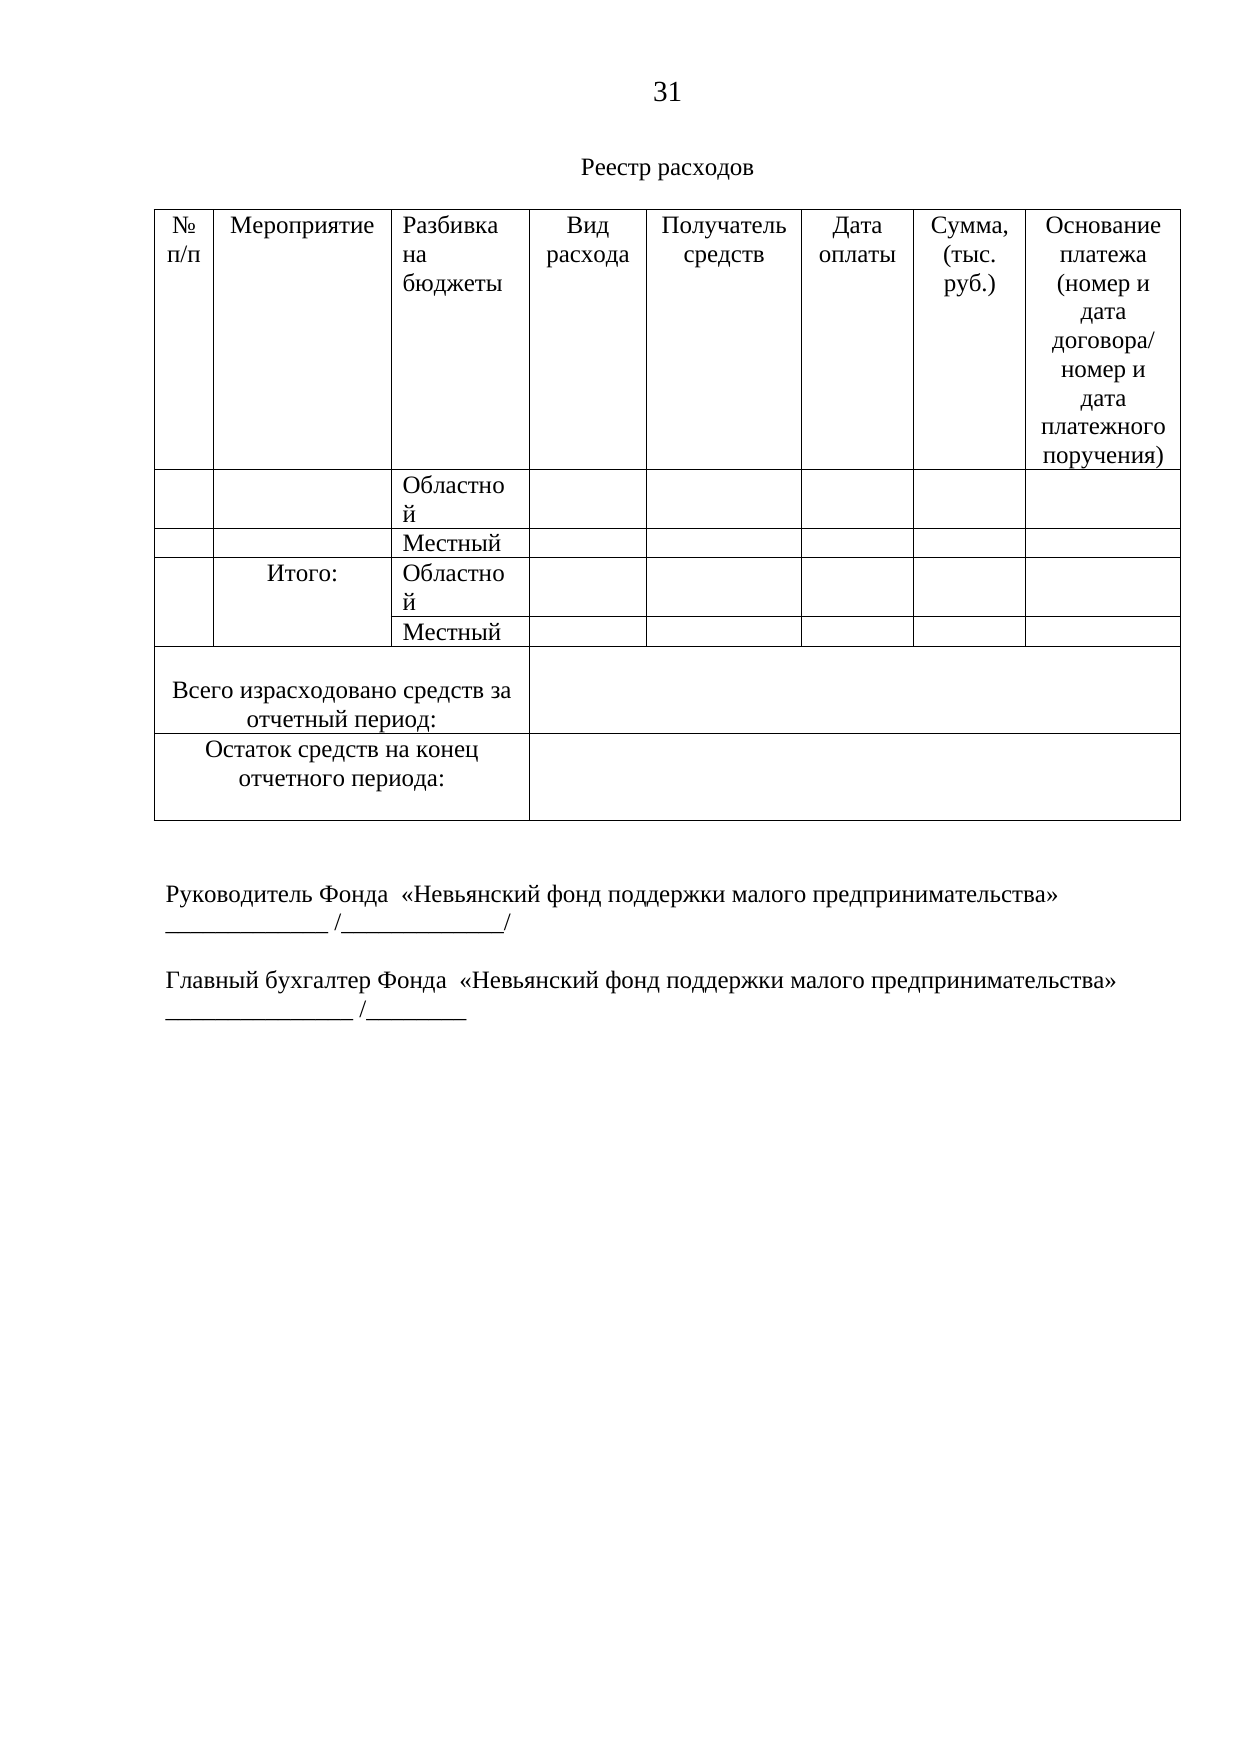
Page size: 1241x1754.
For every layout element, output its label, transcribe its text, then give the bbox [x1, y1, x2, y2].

table_header Вид расхода [530, 210, 646, 469]
text Реестр расходов [165, 152, 1169, 180]
table_cell Местный [392, 617, 529, 646]
table_header Мероприятие [214, 210, 391, 469]
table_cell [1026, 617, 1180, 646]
table_cell [914, 529, 1025, 557]
table_header Основание платежа (номер и дата договора/ номер и дата платежного поручения) [1026, 210, 1180, 469]
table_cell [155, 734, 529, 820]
table_cell [214, 529, 391, 557]
table_cell [647, 470, 801, 527]
table_cell [647, 558, 801, 616]
table_cell [802, 529, 913, 557]
table_cell [214, 470, 391, 527]
table_cell [530, 470, 646, 527]
table_cell Областной [392, 470, 529, 527]
table_cell [530, 617, 646, 646]
table_header Сумма, (тыс. руб.) [914, 210, 1025, 469]
table_cell [1026, 558, 1180, 616]
table_cell [647, 617, 801, 646]
table_cell [155, 529, 213, 557]
table_cell [802, 617, 913, 646]
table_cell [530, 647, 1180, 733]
table_cell Областной [392, 558, 529, 616]
table_cell [914, 617, 1025, 646]
text Руководитель Фонда «Невьянский фонд поддержки малого предпринимательства» _____________ /_____________/ [165, 879, 1169, 936]
table_header Дата оплаты [802, 210, 913, 469]
table_cell [802, 470, 913, 527]
table_cell [1026, 529, 1180, 557]
table_cell [155, 558, 213, 646]
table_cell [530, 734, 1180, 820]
table_cell [155, 470, 213, 527]
table_cell Местный [392, 529, 529, 557]
table_cell [1026, 470, 1180, 527]
table_cell [530, 529, 646, 557]
table_cell [914, 470, 1025, 527]
table_header Разбивка на бюджеты [392, 210, 529, 469]
text Главный бухгалтер Фонда «Невьянский фонд поддержки малого предпринимательства» _______________ /________ [165, 965, 1169, 1022]
table_cell [530, 558, 646, 616]
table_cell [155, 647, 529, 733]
table_header Получатель средств [647, 210, 801, 469]
table_cell [914, 558, 1025, 616]
table_cell Итого: [214, 558, 391, 646]
table_cell [647, 529, 801, 557]
table_header № п/п [155, 210, 213, 469]
table_cell [802, 558, 913, 616]
